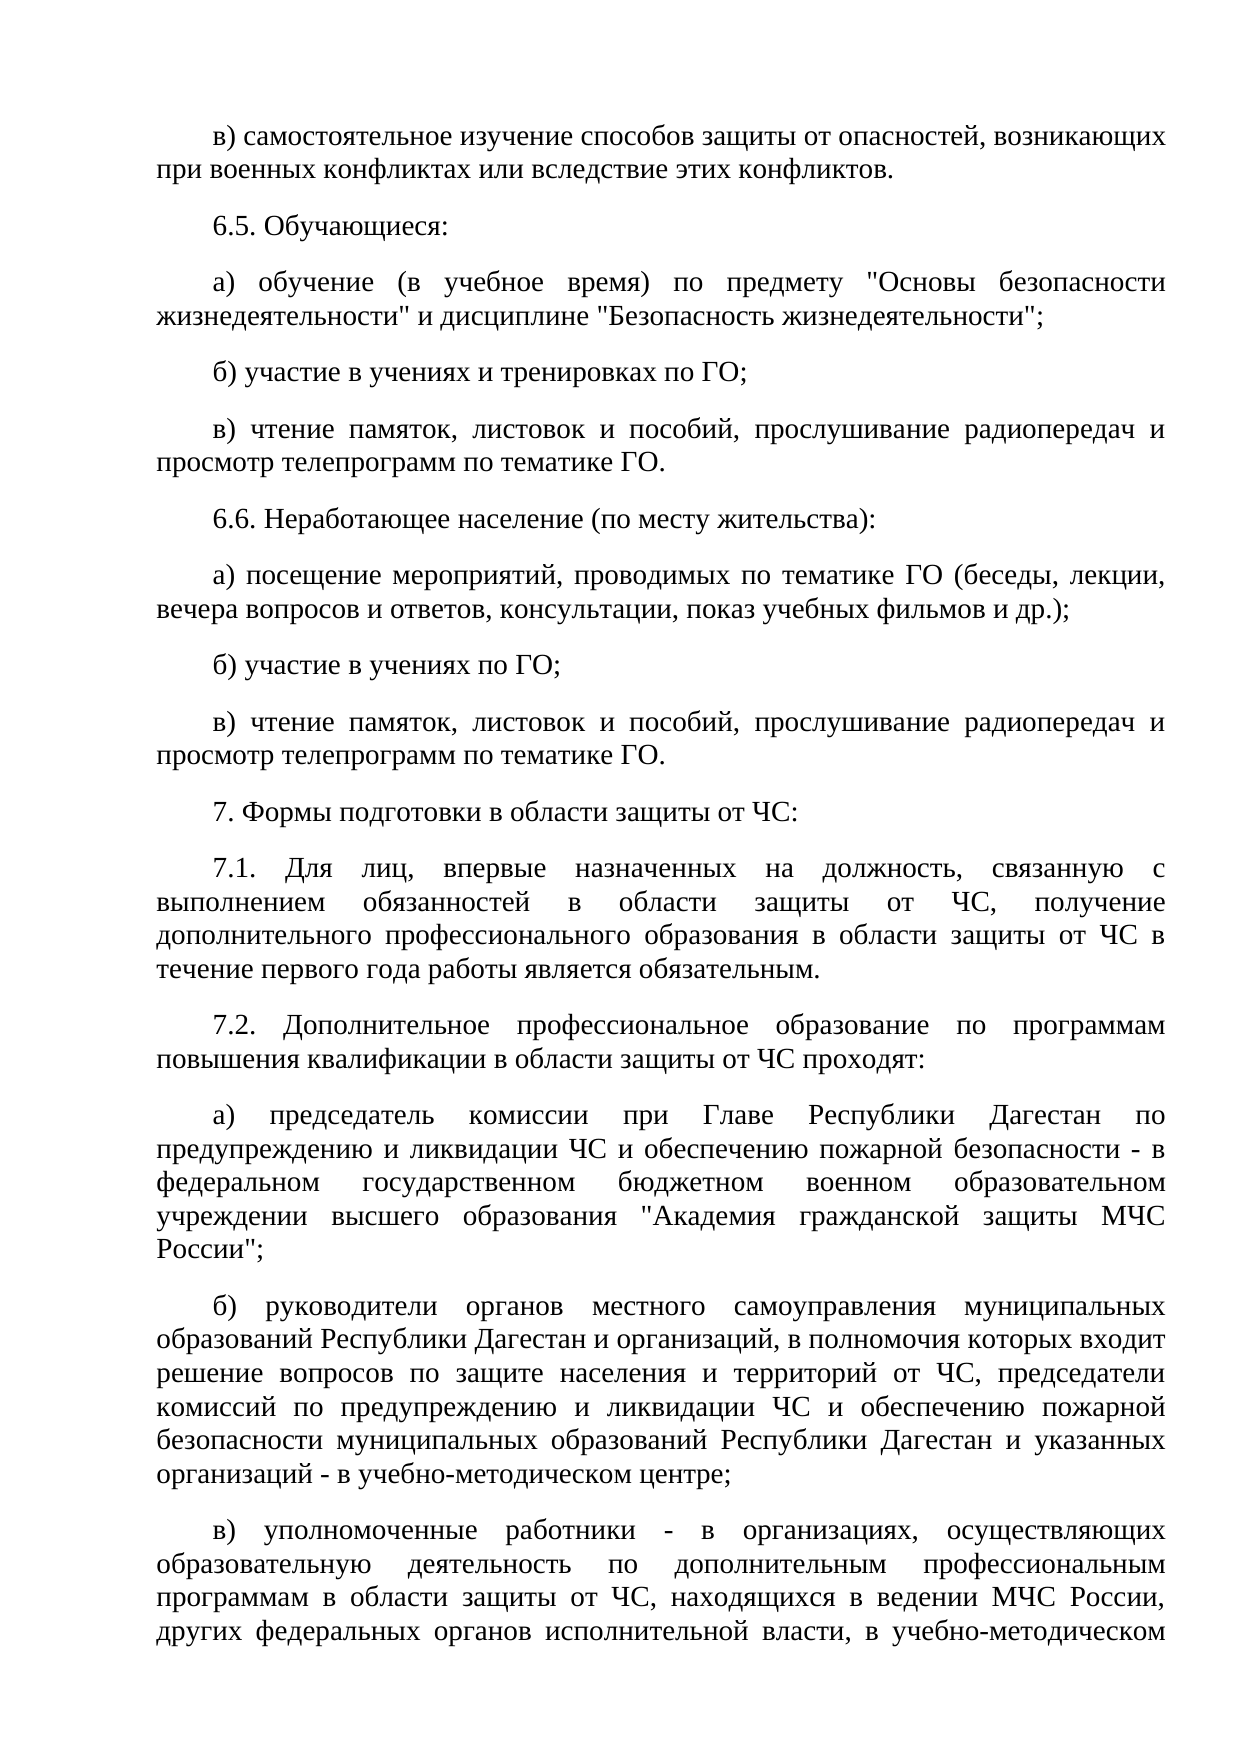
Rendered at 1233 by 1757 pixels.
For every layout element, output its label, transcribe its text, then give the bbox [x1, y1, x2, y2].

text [156, 1512, 1167, 1646]
text б) руководители органов местного самоуправления муниципальных образований Республики Дагестан и организаций, в полномочия которых входит решение вопросов по защите населения и территорий от ЧС, председатели комиссий по предупреждению и ликвидации ЧС и обеспечению пожарной безопасности муниципальных образований Республики Дагестан и указанных организаций - в учебно-методическом центре; [156, 1288, 1167, 1489]
text в) чтение памяток, листовок и пособий, прослушивание радиопередач и просмотр телепрограмм по тематике ГО. [156, 411, 1167, 478]
text б) участие в учениях по ГО; [156, 647, 1167, 681]
text б) участие в учениях и тренировках по ГО; [156, 354, 1167, 388]
text а) председатель комиссии при Главе Республики Дагестан по предупреждению и ликвидации ЧС и обеспечению пожарной безопасности - в федеральном государственном бюджетном военном образовательном учреждении высшего образования "Академия гражданской защиты МЧС России"; [156, 1097, 1167, 1265]
text в) чтение памяток, листовок и пособий, прослушивание радиопередач и просмотр телепрограмм по тематике ГО. [156, 704, 1167, 771]
text 7.1. Для лиц, впервые назначенных на должность, связанную с выполнением обязанностей в области защиты от ЧС, получение дополнительного профессионального образования в области защиты от ЧС в течение первого года работы является обязательным. [156, 850, 1167, 984]
text 7.2. Дополнительное профессиональное образование по программам повышения квалификации в области защиты от ЧС проходят: [156, 1007, 1167, 1074]
text а) обучение (в учебное время) по предмету "Основы безопасности жизнедеятельности" и дисциплине "Безопасность жизнедеятельности"; [156, 264, 1167, 332]
text а) посещение мероприятий, проводимых по тематике ГО (беседы, лекции, вечера вопросов и ответов, консультации, показ учебных фильмов и др.); [156, 557, 1167, 624]
text 7. Формы подготовки в области защиты от ЧС: [156, 794, 1167, 827]
text 6.5. Обучающиеся: [156, 208, 1167, 242]
text в) самостоятельное изучение способов защиты от опасностей, возникающих при военных конфликтах или вследствие этих конфликтов. [156, 118, 1167, 185]
text 6.6. Неработающее население (по месту жительства): [156, 501, 1167, 534]
